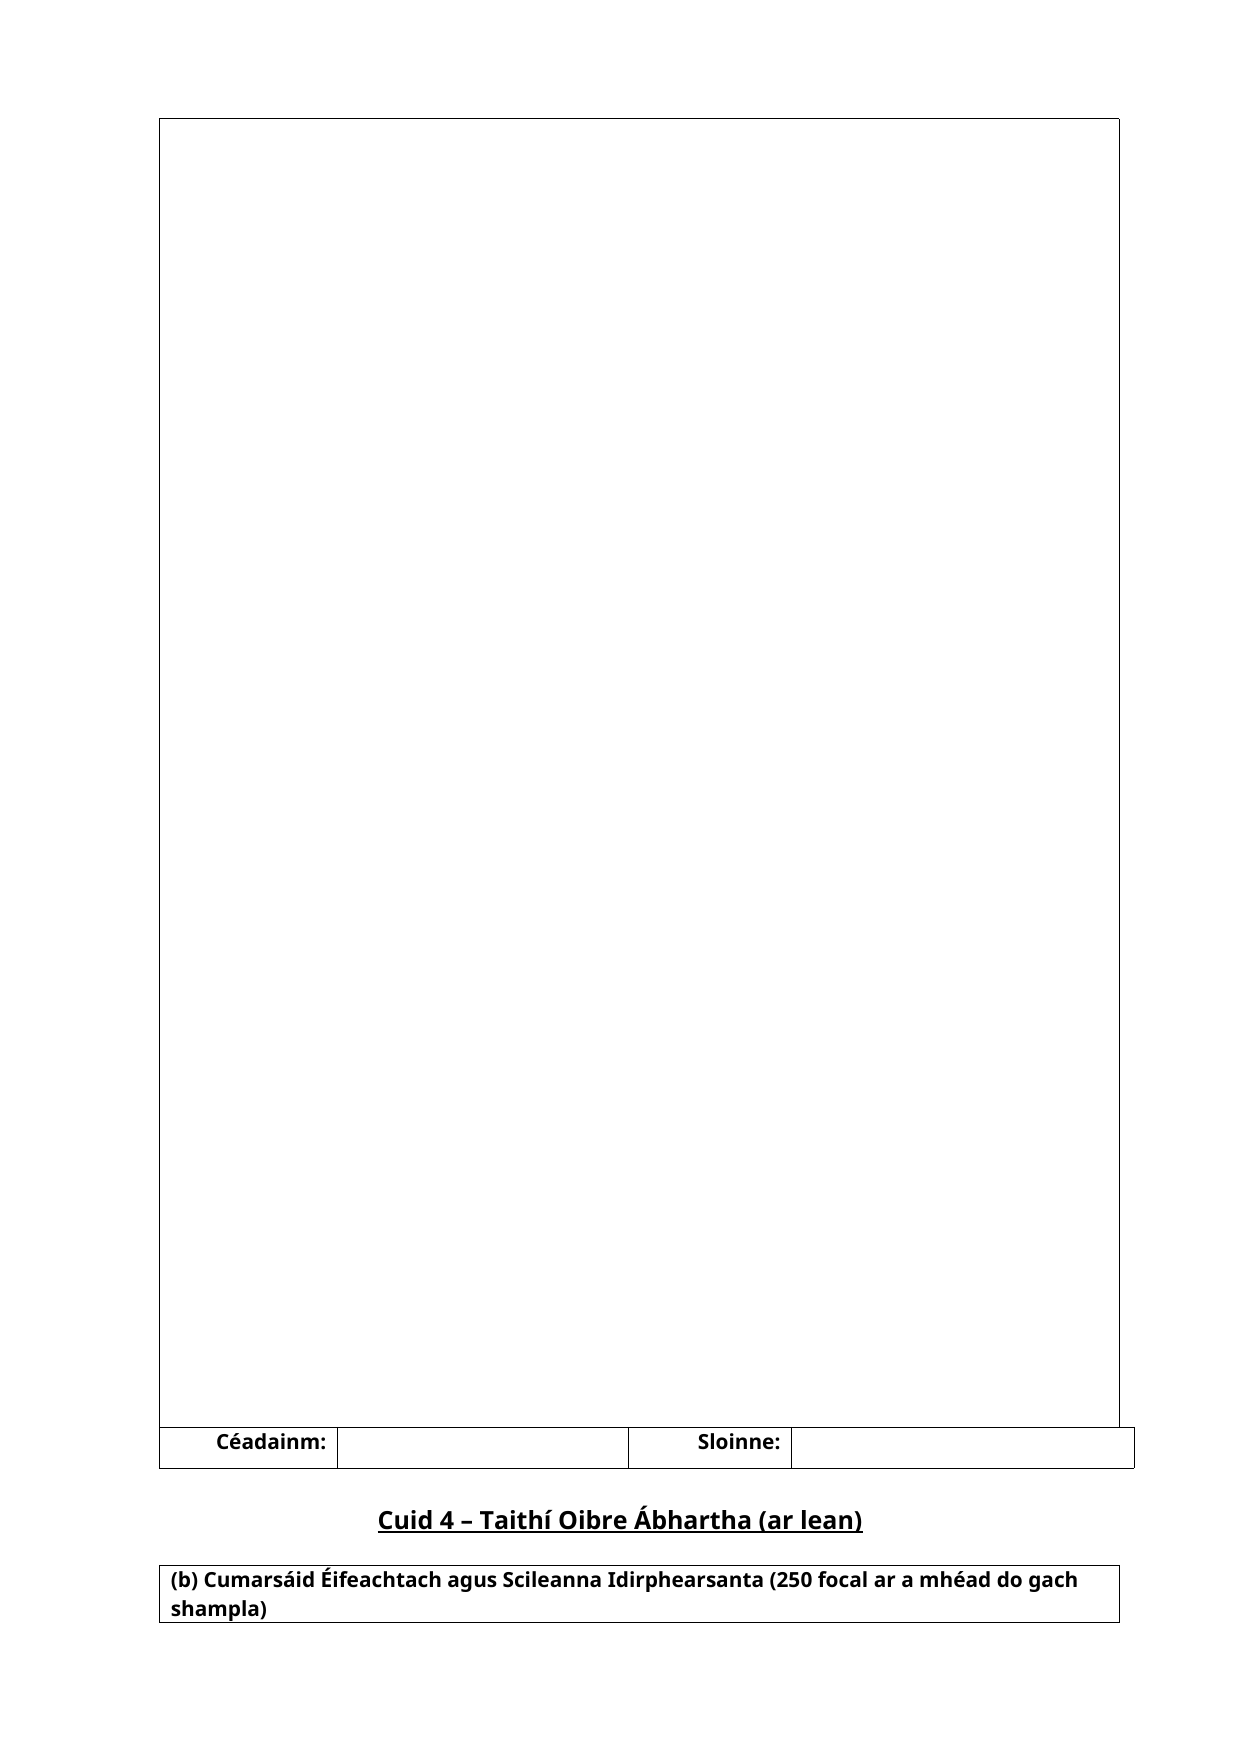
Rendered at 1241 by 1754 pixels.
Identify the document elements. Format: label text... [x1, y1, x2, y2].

table_cell Céadainm: [160, 1428, 337, 1468]
table_cell [338, 1428, 628, 1468]
table_header (b) Cumarsáid Éifeachtach agus Scileanna Idirphearsanta (250 focal ar a mhéad do gach shampla) [160, 1566, 1119, 1622]
table_cell [160, 119, 1119, 1427]
table_cell Sloinne: [629, 1428, 791, 1468]
table_cell [792, 1428, 1134, 1468]
subtitle Cuid 4 – Taithí Oibre Ábhartha (ar lean) [148, 1502, 1092, 1536]
